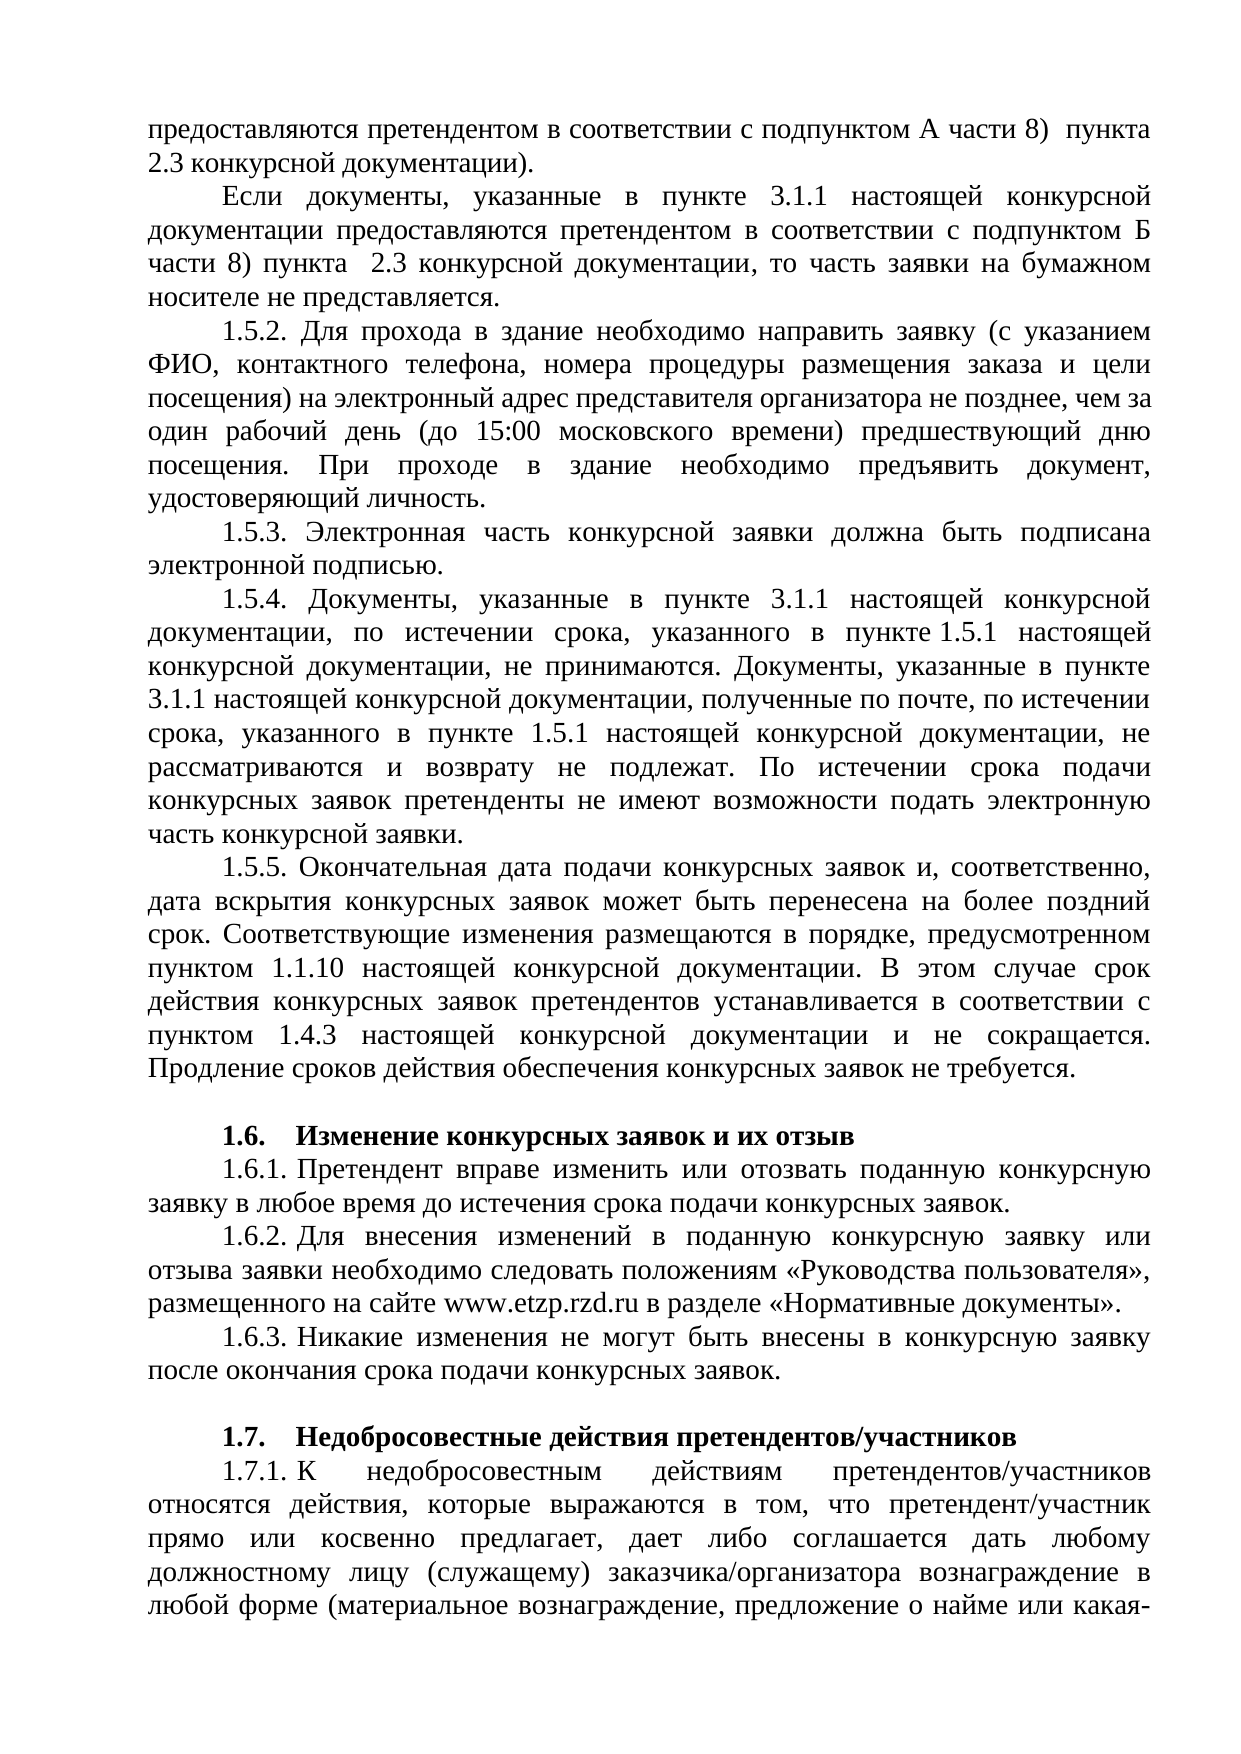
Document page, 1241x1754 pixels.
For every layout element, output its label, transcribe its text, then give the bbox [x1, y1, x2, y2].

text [148, 111, 1152, 178]
text 1.5.2. Для прохода в здание необходимо направить заявку (с указанием ФИО, контактного телефона, номера процедуры размещения заказа и цели посещения) на электронный адрес представителя организатора не позднее, чем за один рабочий день (до 15:00 московского времени) предшествующий дню посещения. При проходе в здание необходимо предъявить документ, удостоверяющий личность. [148, 313, 1152, 514]
text 1.5.3. Электронная часть конкурсной заявки должна быть подписана электронной подписью. [148, 514, 1152, 581]
subtitle Изменение конкурсных заявок и их отзыв [148, 1118, 1152, 1151]
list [148, 1453, 1152, 1621]
text 1.5.4. Документы, указанные в пункте 3.1.1 настоящей конкурсной документации, по истечении срока, указанного в пункте 1.5.1 настоящей конкурсной документации, не принимаются. Документы, указанные в пункте 3.1.1 настоящей конкурсной документации, полученные по почте, по истечении срока, указанного в пункте 1.5.1 настоящей конкурсной документации, не рассматриваются и возврату не подлежат. По истечении срока подачи конкурсных заявок претенденты не имеют возможности подать электронную часть конкурсной заявки. [148, 581, 1152, 849]
text Если документы, указанные в пункте 3.1.1 настоящей конкурсной документации предоставляются претендентом в соответствии с подпунктом Б части 8) пункта 2.3 конкурсной документации, то часть заявки на бумажном носителе не представляется. [148, 178, 1152, 313]
list Никакие изменения не могут быть внесены в конкурсную заявку после окончания срока подачи конкурсных заявок. [148, 1319, 1152, 1386]
text 1.5.5. Окончательная дата подачи конкурсных заявок и, соответственно, дата вскрытия конкурсных заявок может быть перенесена на более поздний срок. Соответствующие изменения размещаются в порядке, предусмотренном пунктом 1.1.10 настоящей конкурсной документации. В этом случае срок действия конкурсных заявок претендентов устанавливается в соответствии с пунктом 1.4.3 настоящей конкурсной документации и не сокращается. Продление сроков действия обеспечения конкурсных заявок не требуется. [148, 849, 1152, 1084]
list Претендент вправе изменить или отозвать поданную конкурсную заявку в любое время до истечения срока подачи конкурсных заявок. [148, 1151, 1152, 1218]
list Для внесения изменений в поданную конкурсную заявку или отзыва заявки необходимо следовать положениям «Руководства пользователя», размещенного на сайте www.etzp.rzd.ru в разделе «Нормативные документы». [148, 1218, 1152, 1319]
subtitle Недобросовестные действия претендентов/участников [148, 1419, 1152, 1453]
